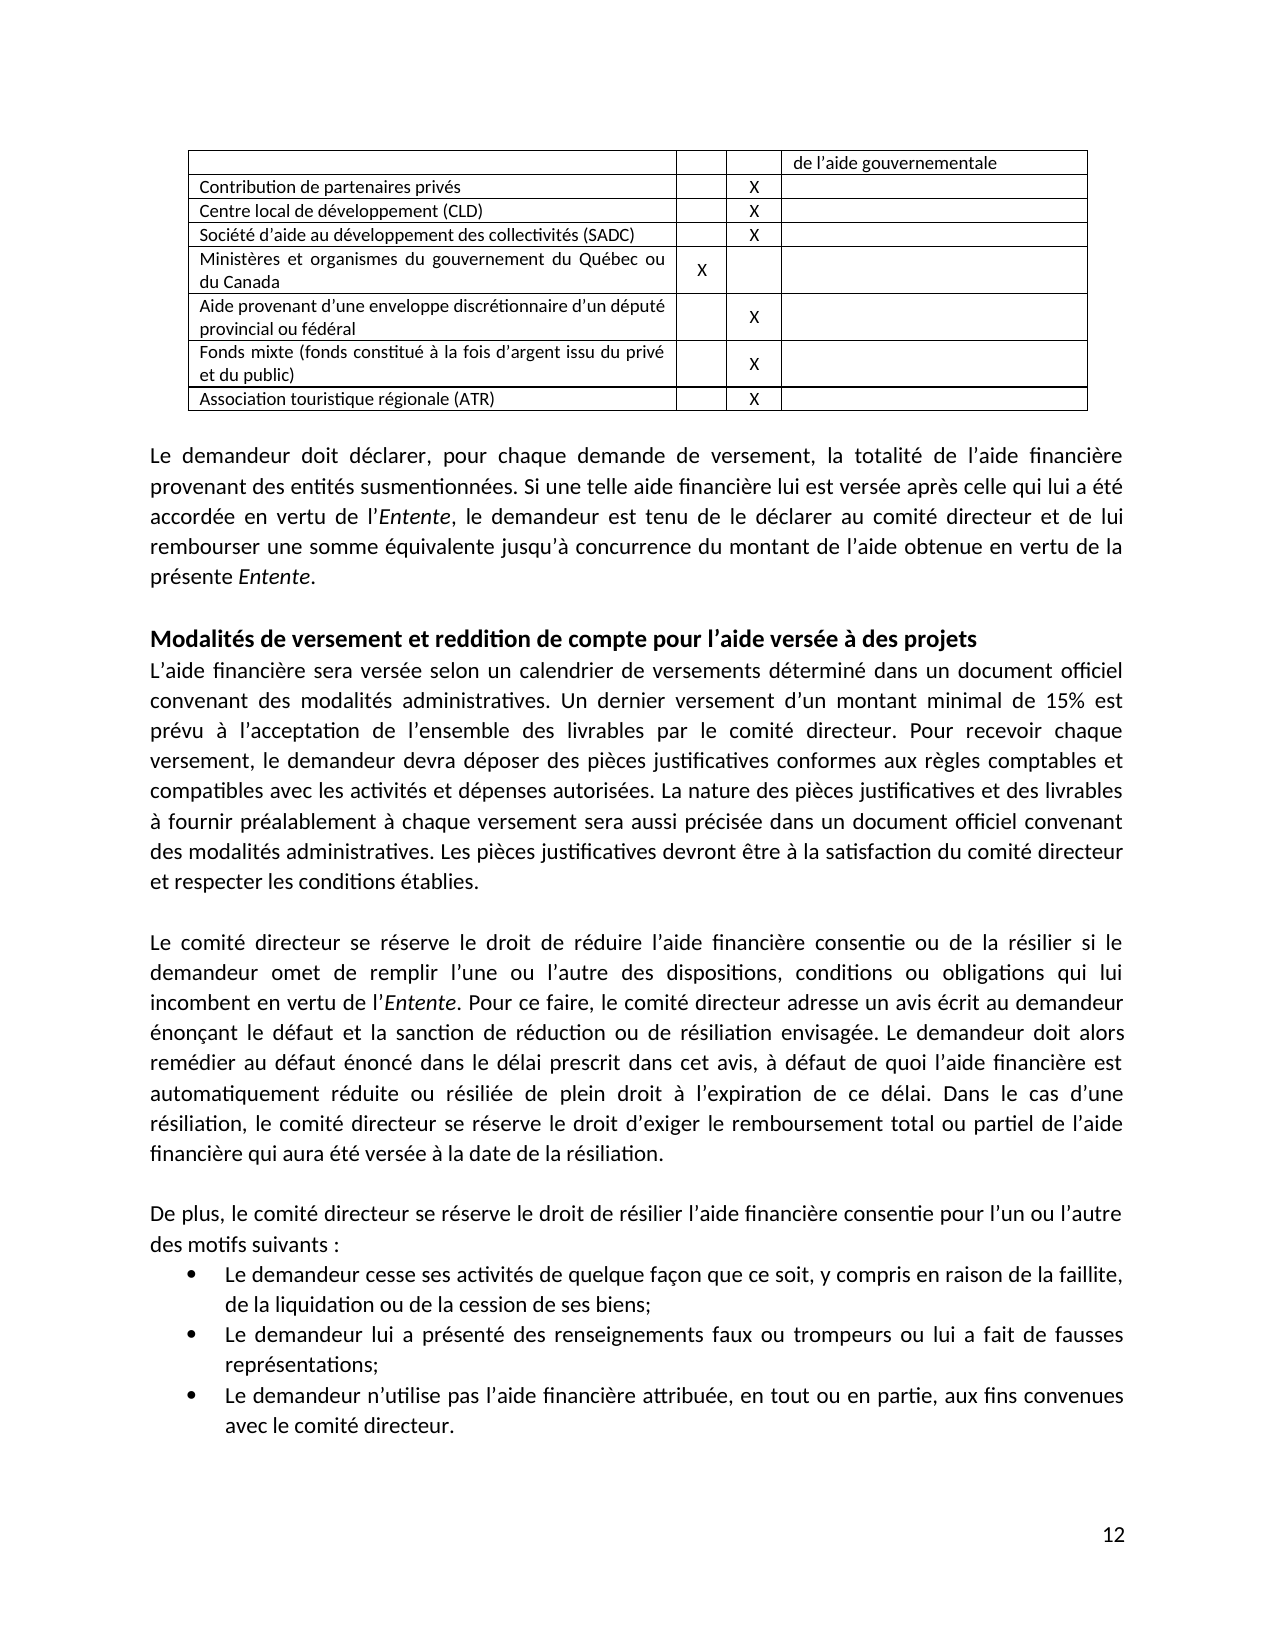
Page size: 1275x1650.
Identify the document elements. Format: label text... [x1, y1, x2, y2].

table_cell [782, 388, 1087, 410]
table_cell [189, 151, 676, 174]
table_cell X [727, 175, 781, 198]
list Modalités de versement et reddition de compte pour l’aide versée à des projets [150, 623, 1125, 653]
table_cell X [727, 199, 781, 222]
table_cell Aide provenant d’une enveloppe discrétionnaire d’un député provincial ou fédéral [189, 294, 676, 339]
list Le comité directeur se réserve le droit de réduire l’aide financière consentie ou de la résilier si le demandeur omet de remplir l’une ou l’autre des dispositions, conditions ou obligations qui lui incombent en vertu de l’Entente. Pour ce faire, le comité directeur adresse un avis écrit au demandeur énonçant le défaut et la sanction de réduction ou de résiliation envisagée. Le demandeur doit alors remédier au défaut énoncé dans le délai prescrit dans cet avis, à défaut de quoi l’aide financière est automatiquement réduite ou résiliée de plein droit à l’expiration de ce délai. Dans le cas d’une résiliation, le comité directeur se réserve le droit d’exiger le remboursement total ou partiel de l’aide financière qui aura été versée à la date de la résiliation. [150, 928, 1125, 1167]
table_cell [677, 294, 726, 339]
list Le demandeur lui a présenté des renseignements faux ou trompeurs ou lui a fait de fausses représentations; [187, 1320, 1125, 1379]
table_cell [782, 247, 1087, 293]
table_cell Ministères et organismes du gouvernement du Québec ou du Canada [189, 247, 676, 293]
table_cell Centre local de développement (CLD) [189, 199, 676, 222]
table_cell Contribution de partenaires privés [189, 175, 676, 198]
table_cell X [727, 341, 781, 386]
list Le demandeur n’utilise pas l’aide financière attribuée, en tout ou en partie, aux fins convenues avec le comité directeur. [187, 1381, 1125, 1439]
table_cell [782, 294, 1087, 339]
table_cell X [677, 247, 726, 293]
list Le demandeur cesse ses activités de quelque façon que ce soit, y compris en raison de la faillite, de la liquidation ou de la cession de ses biens; [187, 1260, 1125, 1318]
table_cell Association touristique régionale (ATR) [189, 388, 676, 410]
table_cell [677, 175, 726, 198]
list De plus, le comité directeur se réserve le droit de résilier l’aide financière consentie pour l’un ou l’autre des motifs suivants : [150, 1199, 1125, 1258]
table_cell [677, 199, 726, 222]
table_cell [782, 341, 1087, 386]
table_cell [677, 388, 726, 410]
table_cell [782, 151, 1087, 174]
table_cell [782, 223, 1087, 246]
list L’aide financière sera versée selon un calendrier de versements déterminé dans un document officiel convenant des modalités administratives. Un dernier versement d’un montant minimal de 15% est prévu à l’acceptation de l’ensemble des livrables par le comité directeur. Pour recevoir chaque versement, le demandeur devra déposer des pièces justificatives conformes aux règles comptables et compatibles avec les activités et dépenses autorisées. La nature des pièces justificatives et des livrables à fournir préalablement à chaque versement sera aussi précisée dans un document officiel convenant des modalités administratives. Les pièces justificatives devront être à la satisfaction du comité directeur et respecter les conditions établies. [150, 656, 1125, 895]
table_cell [782, 175, 1087, 198]
table_cell Fonds mixte (fonds constitué à la fois d’argent issu du privé et du public) [189, 341, 676, 386]
table_cell [782, 199, 1087, 222]
table_cell [727, 247, 781, 293]
table_cell X [727, 388, 781, 410]
table_cell X [727, 223, 781, 246]
table_cell [677, 341, 726, 386]
table_cell [677, 223, 726, 246]
table_cell X [727, 294, 781, 339]
table_cell [677, 151, 726, 174]
list Le demandeur doit déclarer, pour chaque demande de versement, la totalité de l’aide financière provenant des entités susmentionnées. Si une telle aide financière lui est versée après celle qui lui a été accordée en vertu de l’Entente, le demandeur est tenu de le déclarer au comité directeur et de lui rembourser une somme équivalente jusqu’à concurrence du montant de l’aide obtenue en vertu de la présente Entente. [150, 442, 1125, 591]
table_cell Société d’aide au développement des collectivités (SADC) [189, 223, 676, 246]
table_cell X [727, 151, 781, 174]
